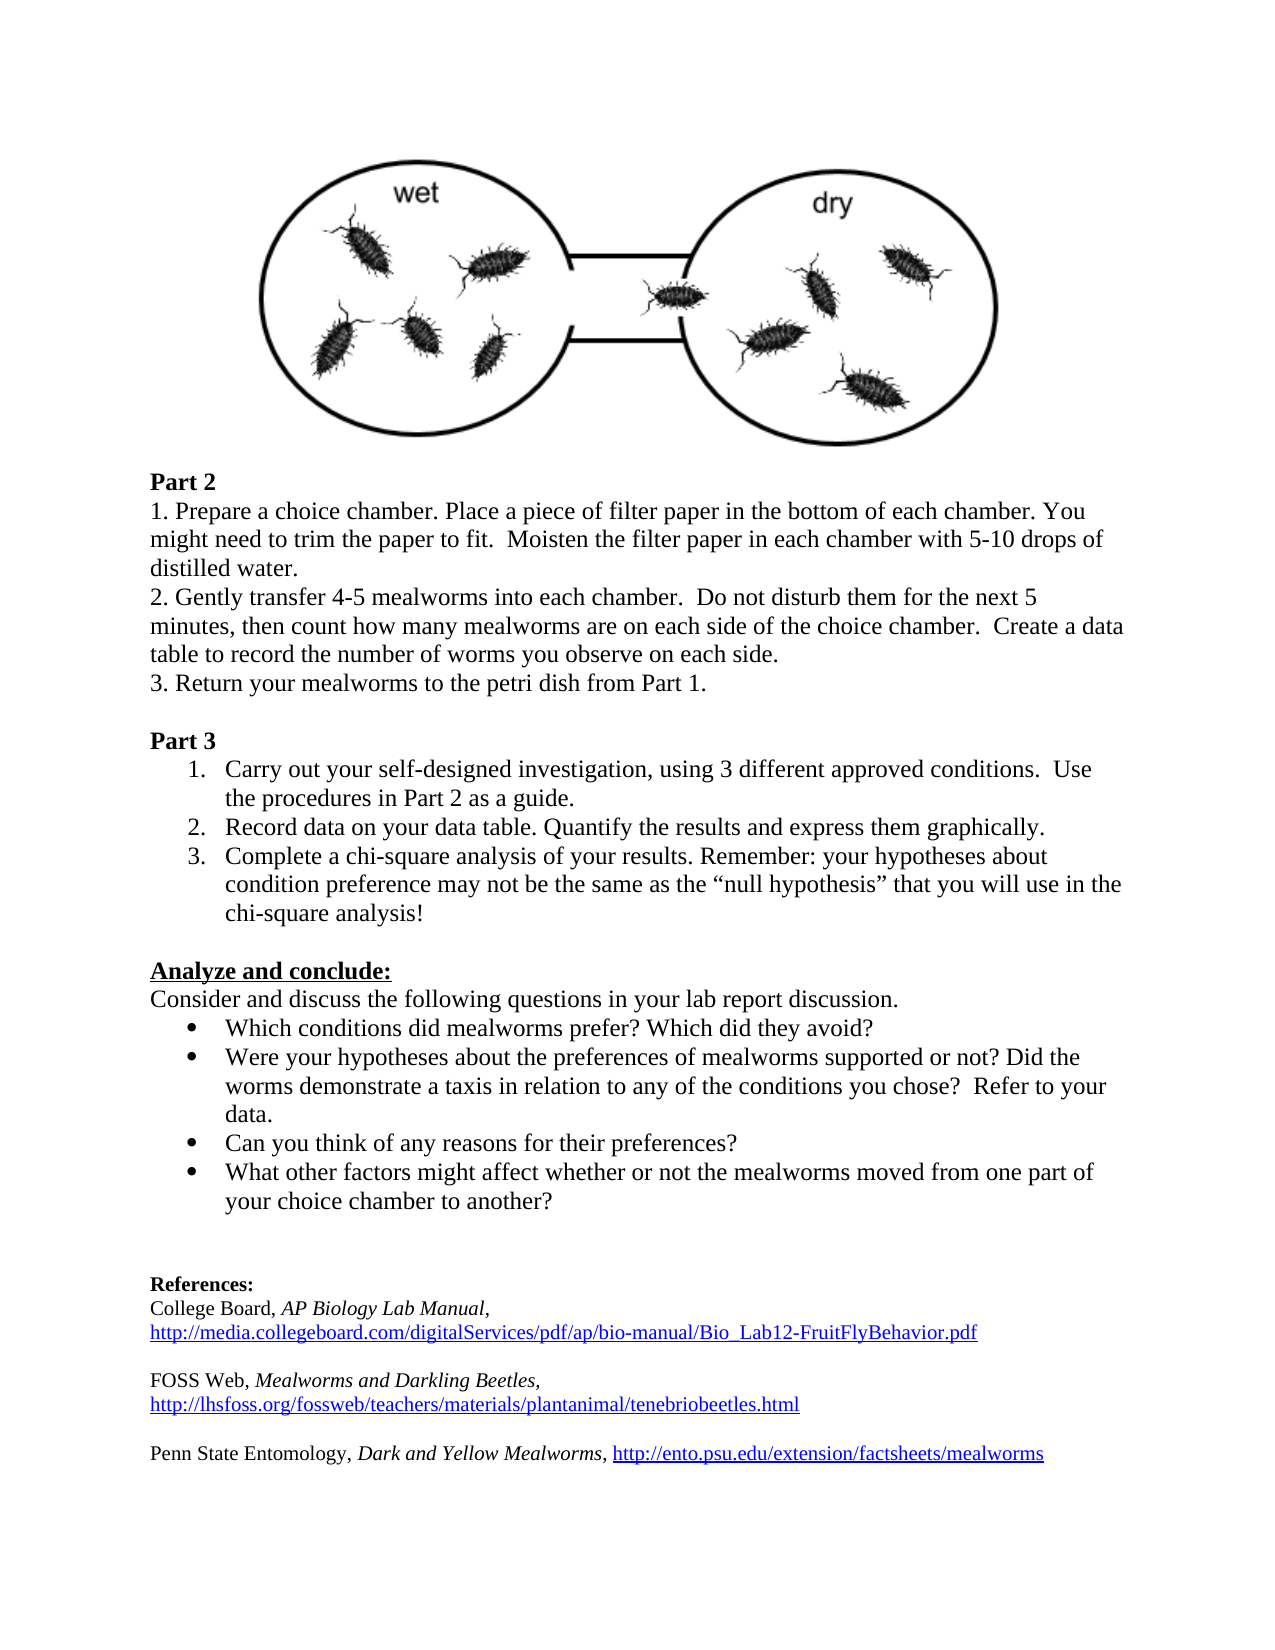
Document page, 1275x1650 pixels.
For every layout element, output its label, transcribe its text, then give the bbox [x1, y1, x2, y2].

text Analyze and conclude: [150, 956, 1125, 984]
list Record data on your data table. Quantify the results and express them graphically. [187, 812, 1125, 841]
list Can you think of any reasons for their preferences? [187, 1128, 1125, 1157]
text Part 3 [150, 726, 1125, 754]
picture [253, 150, 1022, 467]
list What other factors might affect whether or not the mealworms moved from one part of [187, 1157, 1125, 1186]
text 1. Prepare a choice chamber. Place a piece of filter paper in the bottom of each chamber. You might need to trim the paper to fit. Moisten the filter paper in each chamber with 5-10 drops of distilled water. [150, 496, 1125, 582]
text Part 2 [150, 467, 1125, 496]
list Were your hypotheses about the preferences of mealworms supported or not? Did the worms demonstrate a taxis in relation to any of the conditions you chose? Refer to your data. [187, 1042, 1125, 1128]
list Complete a chi-square analysis of your results. Remember: your hypotheses about condition preference may not be the same as the “null hypothesis” that you will use in the chi-square analysis! [187, 841, 1125, 927]
list your choice chamber to another? [225, 1186, 1125, 1214]
list Which conditions did mealworms prefer? Which did they avoid? [187, 1013, 1125, 1042]
text Penn State Entomology, Dark and Yellow Mealworms, http://ento.psu.edu/extension/factsheets/mealworms [150, 1441, 1125, 1464]
text References: [150, 1272, 1125, 1296]
list Carry out your self-designed investigation, using 3 different approved conditions. Use the procedures in Part 2 as a guide. [187, 754, 1125, 812]
text College Board, AP Biology Lab Manual, http://media.collegeboard.com/digitalServices/pdf/ap/bio-manual/Bio_Lab12-FruitFlyBehavior.pdf [150, 1296, 1125, 1344]
text 3. Return your mealworms to the petri dish from Part 1. [150, 668, 1125, 697]
text FOSS Web, Mealworms and Darkling Beetles, http://lhsfoss.org/fossweb/teachers/materials/plantanimal/tenebriobeetles.html [150, 1368, 1125, 1416]
text 2. Gently transfer 4-5 mealworms into each chamber. Do not disturb them for the next 5 minutes, then count how many mealworms are on each side of the choice chamber. Create a data table to record the number of worms you observe on each side. [150, 582, 1125, 668]
text Consider and discuss the following questions in your lab report discussion. [150, 984, 1125, 1013]
